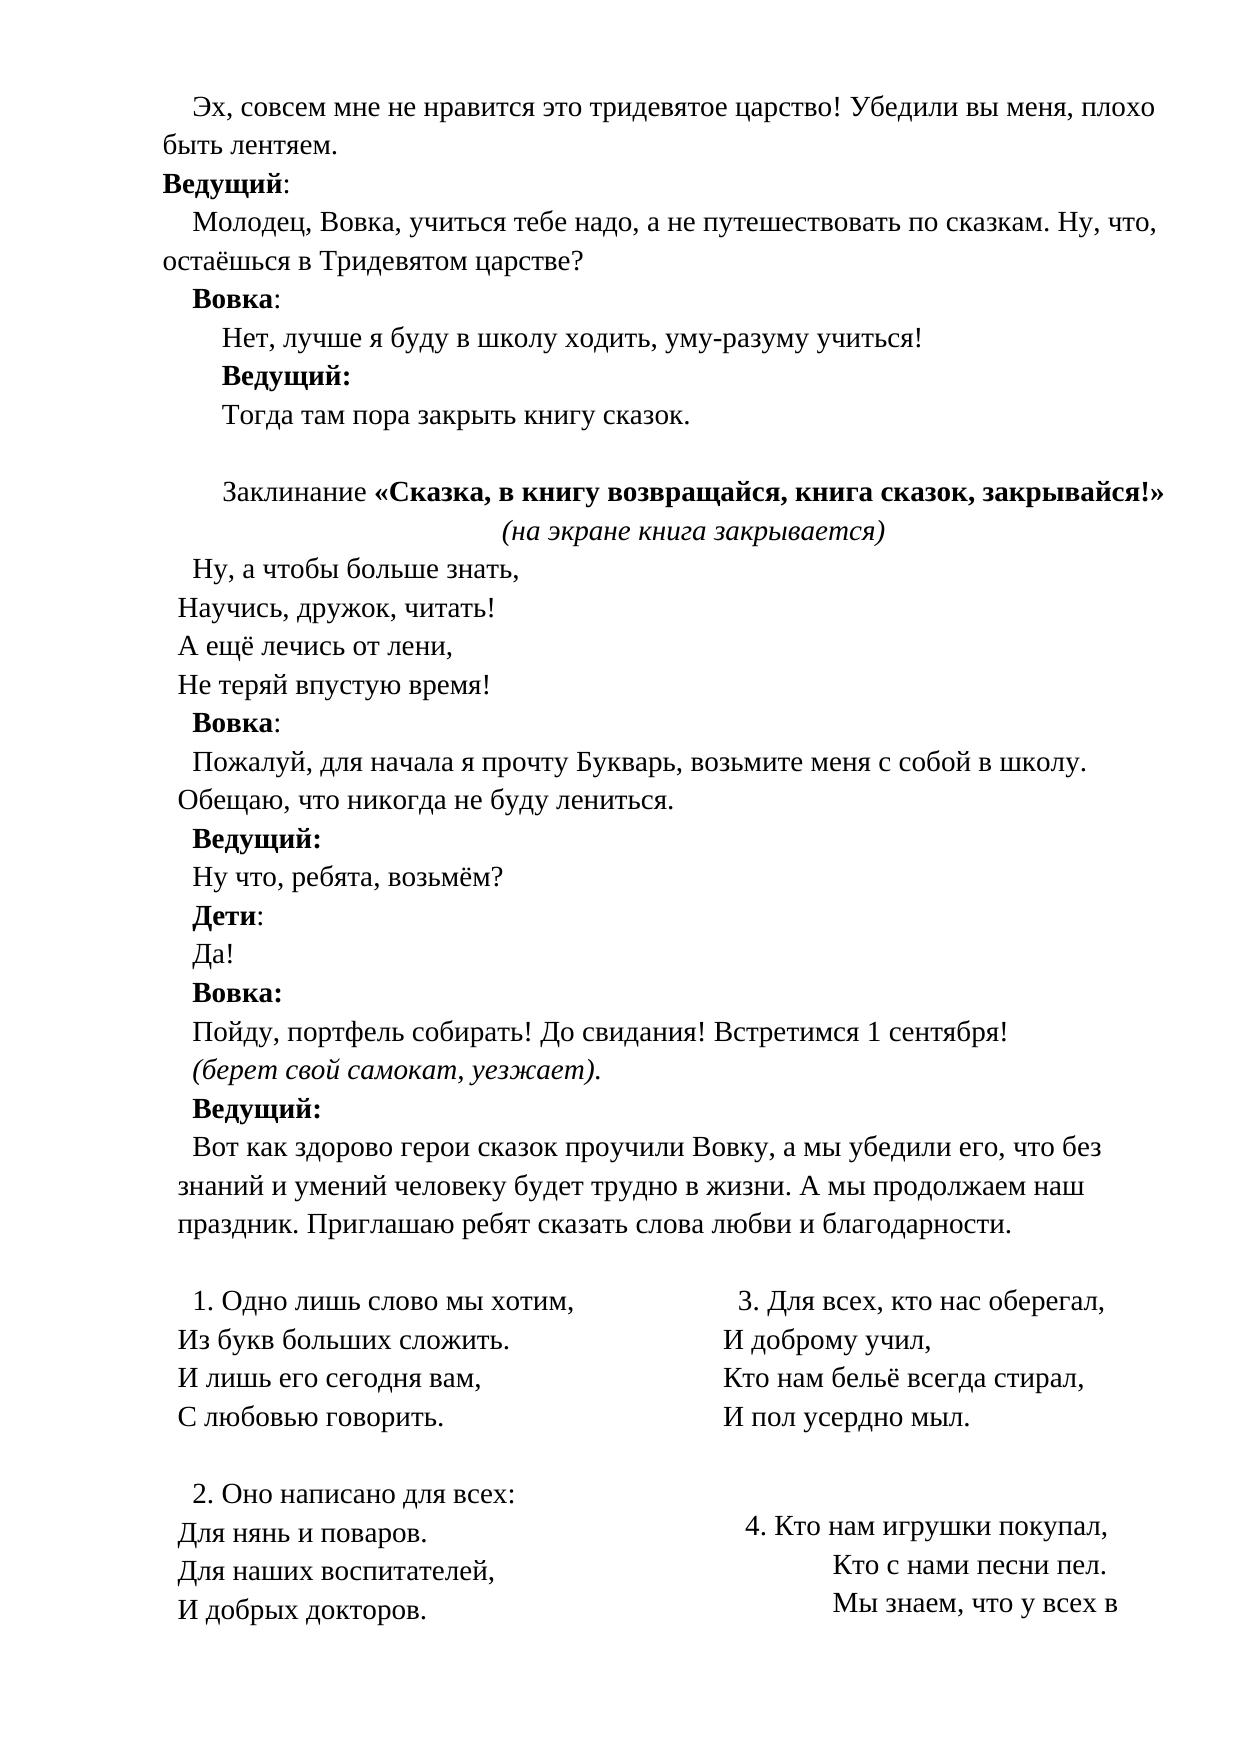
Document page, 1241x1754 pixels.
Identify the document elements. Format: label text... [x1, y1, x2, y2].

list Одно лишь слово мы хотим, Из букв больших сложить. И лишь его сегодня вам, С любовью говорить. [177, 1168, 619, 1317]
list 4. Кто нам игрушки покупал, Кто с нами песни пел. Мы знаем, что у всех в саду, Есть много разных дел. [738, 1277, 1165, 1465]
text Вовка: [162, 166, 1165, 199]
text Пойду, портфель собирать! До свидания! Встретимся 1 сентября! [177, 898, 1165, 932]
list Для всех, кто нас оберегал, И доброму учил, Кто нам бельё всегда стирал, И пол усердно мыл. [723, 1168, 1165, 1234]
list Наш детский сад, как дом родной Нам был все годы эти. Но мы уходим, а сюда, Придут другие дети. [693, 1508, 1165, 1619]
text Дети: [177, 782, 1165, 816]
text Вот как здорово герои сказок проучили Вовку, а мы убедили его, что без знаний и умений человеку будет трудно в жизни. А мы продолжаем наш праздник. Приглашаю ребят сказать слова любви и благодарности. [177, 1014, 1165, 1124]
text Молодец, Вовка, учиться тебе надо, а не путешествовать по сказкам. Ну, что, остаёшься в Тридевятом царстве? [162, 89, 1165, 161]
text Тогда там пора закрыть книгу сказок. [148, 281, 1165, 315]
text Пожалуй, для начала я прочту Букварь, возьмите меня с собой в школу. Обещаю, что никогда не буду лениться. [177, 628, 1165, 700]
list Оно написано для всех: Для нянь и поваров. Для наших воспитателей, И добрых докторов. [177, 1361, 619, 1510]
text Нет, лучше я буду в школу ходить, уму-разуму учиться! [148, 204, 1165, 238]
text Ведущий: [148, 243, 1165, 276]
text Вовка: [177, 590, 1165, 623]
text Вовка: [177, 859, 1165, 893]
text Ведущий: [177, 705, 1165, 739]
text Ведущий: [177, 975, 1165, 1009]
text Ну, а чтобы больше знать, Научись, дружок, читать! А ещё лечись от лени, Не теряй впустую время! [177, 436, 1165, 585]
text Да! [177, 821, 1165, 854]
text Ну что, ребята, возьмём? [177, 744, 1165, 777]
list Для всех, кто нас оберегал, И доброму учил, Кто нам бельё всегда стирал, И пол усердно мыл. [177, 1553, 619, 1664]
text (на экране книга закрывается) [148, 397, 1165, 431]
text (берет свой самокат, уезжает). [177, 937, 1165, 970]
text Заклинание «Сказка, в книгу возвращайся, книга сказок, закрывайся!» [148, 358, 1165, 392]
